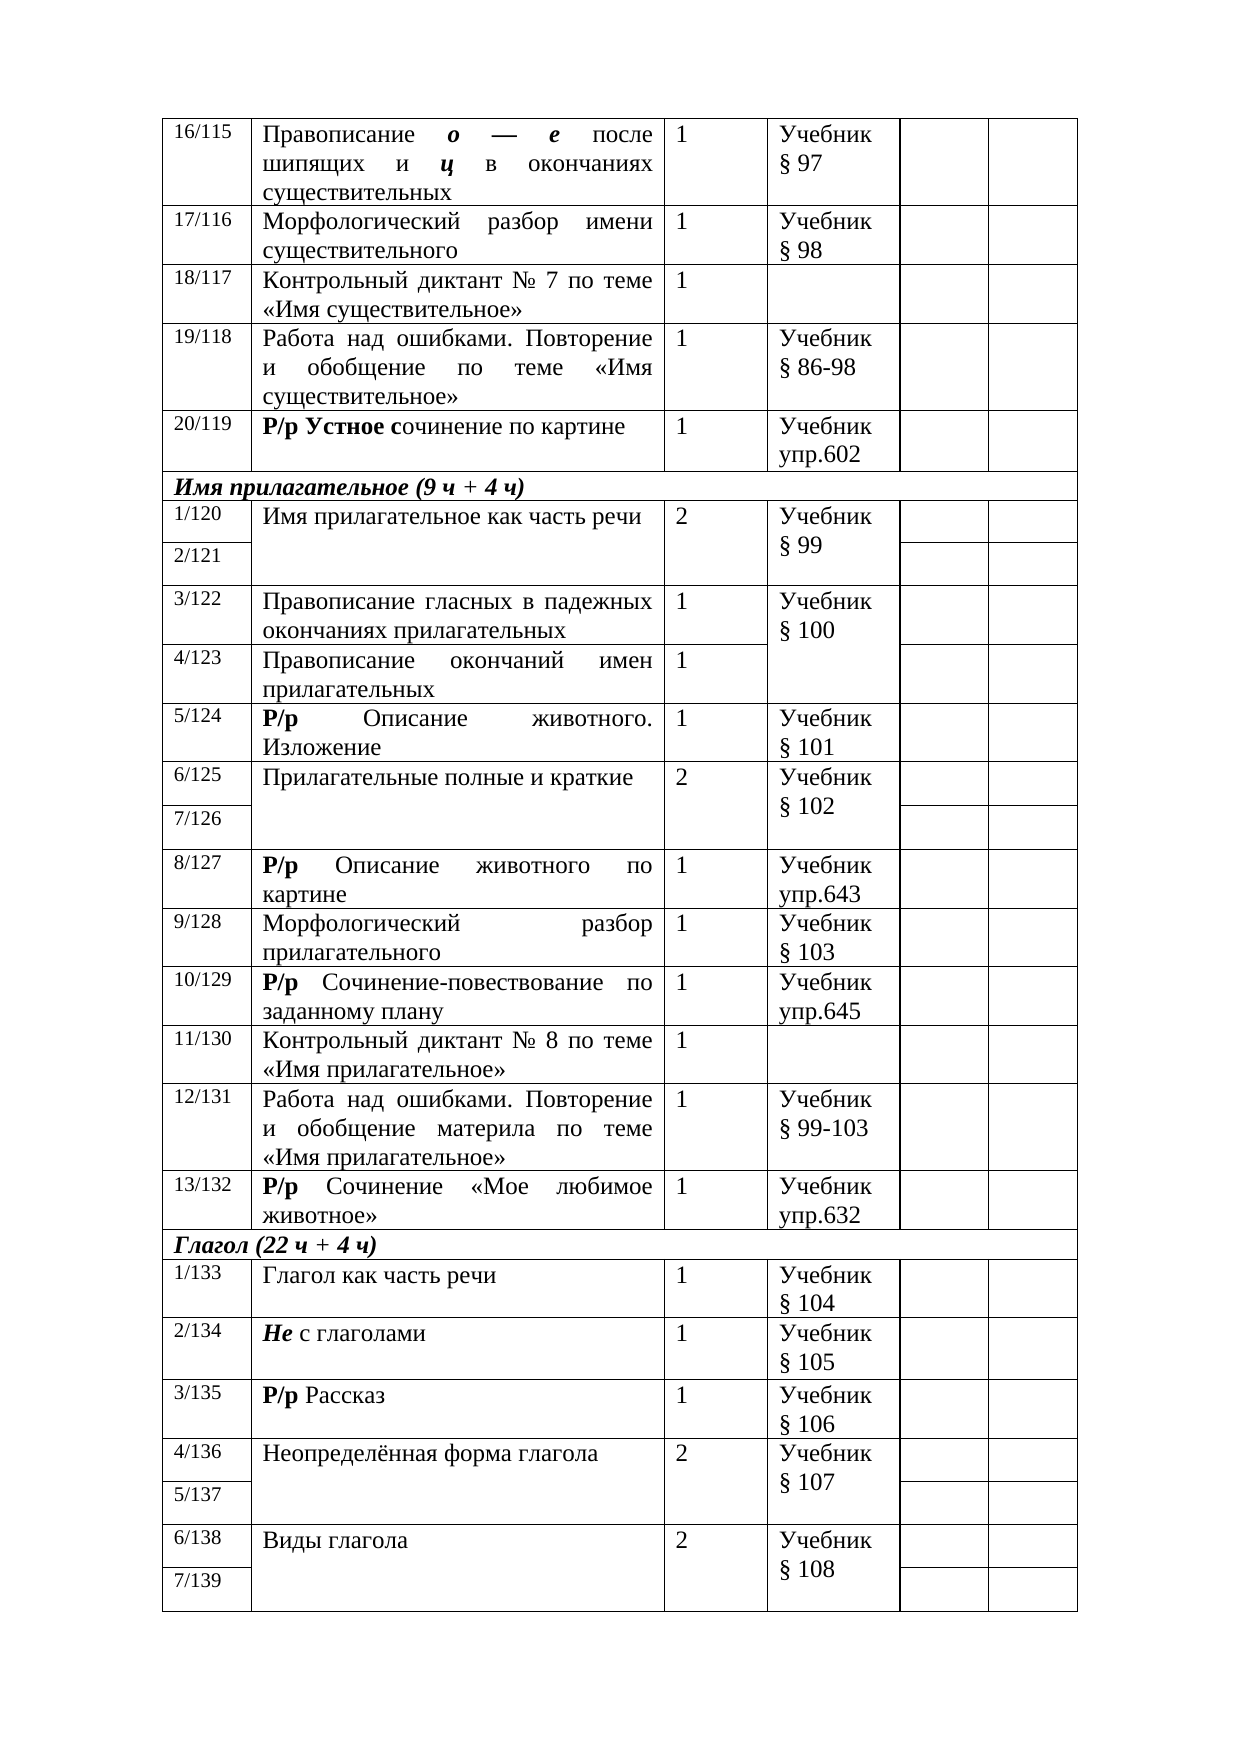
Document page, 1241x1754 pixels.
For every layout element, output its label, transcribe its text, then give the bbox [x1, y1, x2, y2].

table_cell [989, 704, 1077, 761]
table_cell [989, 762, 1077, 804]
table_cell Учебник § 100 [768, 586, 899, 702]
table_cell [989, 1525, 1077, 1567]
table_cell [989, 119, 1077, 205]
table_cell 2 [665, 1439, 767, 1524]
table_cell [989, 1380, 1077, 1437]
table_cell 2/121 [163, 543, 251, 585]
table_cell 2/134 [163, 1318, 251, 1379]
table_cell [989, 909, 1077, 966]
table_cell 16/115 [163, 119, 251, 205]
table_cell Учебник § 99 [768, 501, 899, 585]
table_cell Р/р Устное сочинение по картине [252, 411, 664, 471]
table_cell Учебник упр.602 [768, 411, 899, 471]
table_cell [768, 1026, 899, 1083]
table_cell Имя прилагательное (9 ч + 4 ч) [163, 472, 1077, 500]
table_cell Глагол (22 ч + 4 ч) [163, 1230, 1077, 1259]
table_cell Учебник упр.632 [768, 1171, 899, 1229]
table_cell [901, 1525, 988, 1567]
table_cell Морфологический разбор прилагательного [252, 909, 664, 966]
table_cell Учебник § 98 [768, 206, 899, 264]
table_cell 1 [665, 265, 767, 322]
table_cell [901, 967, 988, 1024]
table_cell [901, 265, 988, 322]
table_cell [989, 967, 1077, 1024]
table_cell [989, 1482, 1077, 1524]
table_cell Правописание окончаний имен прилагательных [252, 645, 664, 702]
table_cell Работа над ошибками. Повторение и обобщение материла по теме «Имя прилагательное» [252, 1084, 664, 1170]
table_cell [989, 411, 1077, 471]
table_cell Правописание о — е после шипящих и ц в окончаниях существительных [252, 119, 664, 205]
table_cell [901, 1084, 988, 1170]
table_cell [989, 850, 1077, 907]
table_cell [901, 1439, 988, 1481]
table_cell [989, 806, 1077, 849]
table_cell 1/120 [163, 501, 251, 542]
table_cell 1 [665, 850, 767, 907]
table_cell 11/130 [163, 1026, 251, 1083]
table_cell 1 [665, 119, 767, 205]
table_cell [989, 1439, 1077, 1481]
table_cell [901, 501, 988, 542]
table_cell [901, 411, 988, 471]
table_cell Учебник § 102 [768, 762, 899, 849]
table_cell Контрольный диктант № 8 по теме «Имя прилагательное» [252, 1026, 664, 1083]
table_cell Учебник § 99-103 [768, 1084, 899, 1170]
table_cell Учебник § 86-98 [768, 324, 899, 410]
table_cell [989, 501, 1077, 542]
table_cell [901, 586, 988, 644]
table_cell Учебник § 101 [768, 704, 899, 761]
table_cell [901, 806, 988, 849]
table_cell [901, 1482, 988, 1524]
table_cell 7/126 [163, 806, 251, 849]
table_cell 5/124 [163, 704, 251, 761]
table_cell [901, 119, 988, 205]
table_cell Прилагательные полные и краткие [252, 762, 664, 849]
table_cell 6/138 [163, 1525, 251, 1567]
table_cell 2 [665, 501, 767, 585]
table_cell 3/122 [163, 586, 251, 644]
table_cell 1 [665, 1318, 767, 1379]
table_cell [901, 704, 988, 761]
table_cell [989, 1260, 1077, 1317]
table_cell Р/р Сочинение-повествование по заданному плану [252, 967, 664, 1024]
table_cell Учебник § 104 [768, 1260, 899, 1317]
table_cell 13/132 [163, 1171, 251, 1229]
table_cell 1 [665, 586, 767, 644]
table_cell Р/р Описание животного. Изложение [252, 704, 664, 761]
table_cell 20/119 [163, 411, 251, 471]
table_cell 1 [665, 1026, 767, 1083]
table_cell [989, 645, 1077, 702]
table_cell 17/116 [163, 206, 251, 264]
table_cell Учебник § 97 [768, 119, 899, 205]
table_cell Учебник § 103 [768, 909, 899, 966]
table_cell Учебник § 106 [768, 1380, 899, 1437]
table_cell [989, 1318, 1077, 1379]
table_cell 7/139 [163, 1568, 251, 1611]
table_cell Не с глаголами [252, 1318, 664, 1379]
table_cell 1 [665, 909, 767, 966]
table_cell 12/131 [163, 1084, 251, 1170]
table_cell 6/125 [163, 762, 251, 804]
table_cell 4/136 [163, 1439, 251, 1481]
table_cell 1 [665, 1260, 767, 1317]
table_cell 5/137 [163, 1482, 251, 1524]
table_cell Работа над ошибками. Повторение и обобщение по теме «Имя существительное» [252, 324, 664, 410]
table_cell [989, 1568, 1077, 1611]
table_cell 1/133 [163, 1260, 251, 1317]
table_cell [768, 265, 899, 322]
table_cell [989, 586, 1077, 644]
table_cell 1 [665, 1171, 767, 1229]
table_cell [901, 762, 988, 804]
table_cell [989, 324, 1077, 410]
table_cell Р/р Рассказ [252, 1380, 664, 1437]
table_cell [989, 1084, 1077, 1170]
table_cell Учебник § 105 [768, 1318, 899, 1379]
table_cell Р/р Сочинение «Мое любимое животное» [252, 1171, 664, 1229]
table_cell [901, 1568, 988, 1611]
table_cell [989, 1171, 1077, 1229]
table_cell 1 [665, 1084, 767, 1170]
table_cell 9/128 [163, 909, 251, 966]
table_cell Морфологический разбор имени существительного [252, 206, 664, 264]
table_cell Виды глагола [252, 1525, 664, 1611]
table_cell [901, 206, 988, 264]
table_cell [901, 1026, 988, 1083]
table_cell 10/129 [163, 967, 251, 1024]
table_cell [901, 324, 988, 410]
table_cell Правописание гласных в падежных окончаниях прилагательных [252, 586, 664, 644]
table_cell Учебник упр.643 [768, 850, 899, 907]
table_cell Имя прилагательное как часть речи [252, 501, 664, 585]
table_cell [989, 1026, 1077, 1083]
table_cell [989, 206, 1077, 264]
table_cell 1 [665, 704, 767, 761]
table_cell [901, 850, 988, 907]
table_cell 1 [665, 324, 767, 410]
table_cell [901, 543, 988, 585]
table_cell [901, 1171, 988, 1229]
table_cell Контрольный диктант № 7 по теме «Имя существительное» [252, 265, 664, 322]
table_cell 1 [665, 411, 767, 471]
table_cell 1 [665, 206, 767, 264]
table_cell 2 [665, 1525, 767, 1611]
table_cell [901, 1318, 988, 1379]
table_cell 2 [665, 762, 767, 849]
table_cell Учебник упр.645 [768, 967, 899, 1024]
table_cell 1 [665, 967, 767, 1024]
table_cell 18/117 [163, 265, 251, 322]
table_cell 1 [665, 1380, 767, 1437]
table_cell [901, 1260, 988, 1317]
table_cell [901, 909, 988, 966]
table_cell Учебник § 107 [768, 1439, 899, 1524]
table_cell [989, 265, 1077, 322]
table_cell [901, 1380, 988, 1437]
table_cell Глагол как часть речи [252, 1260, 664, 1317]
table_cell 4/123 [163, 645, 251, 702]
table_cell [989, 543, 1077, 585]
table_cell 1 [665, 645, 767, 702]
table_cell Р/р Описание животного по картине [252, 850, 664, 907]
table_cell Неопределённая форма глагола [252, 1439, 664, 1524]
table_cell 8/127 [163, 850, 251, 907]
table_cell 3/135 [163, 1380, 251, 1437]
table_cell 19/118 [163, 324, 251, 410]
table_cell [901, 645, 988, 702]
table_cell Учебник § 108 [768, 1525, 899, 1611]
